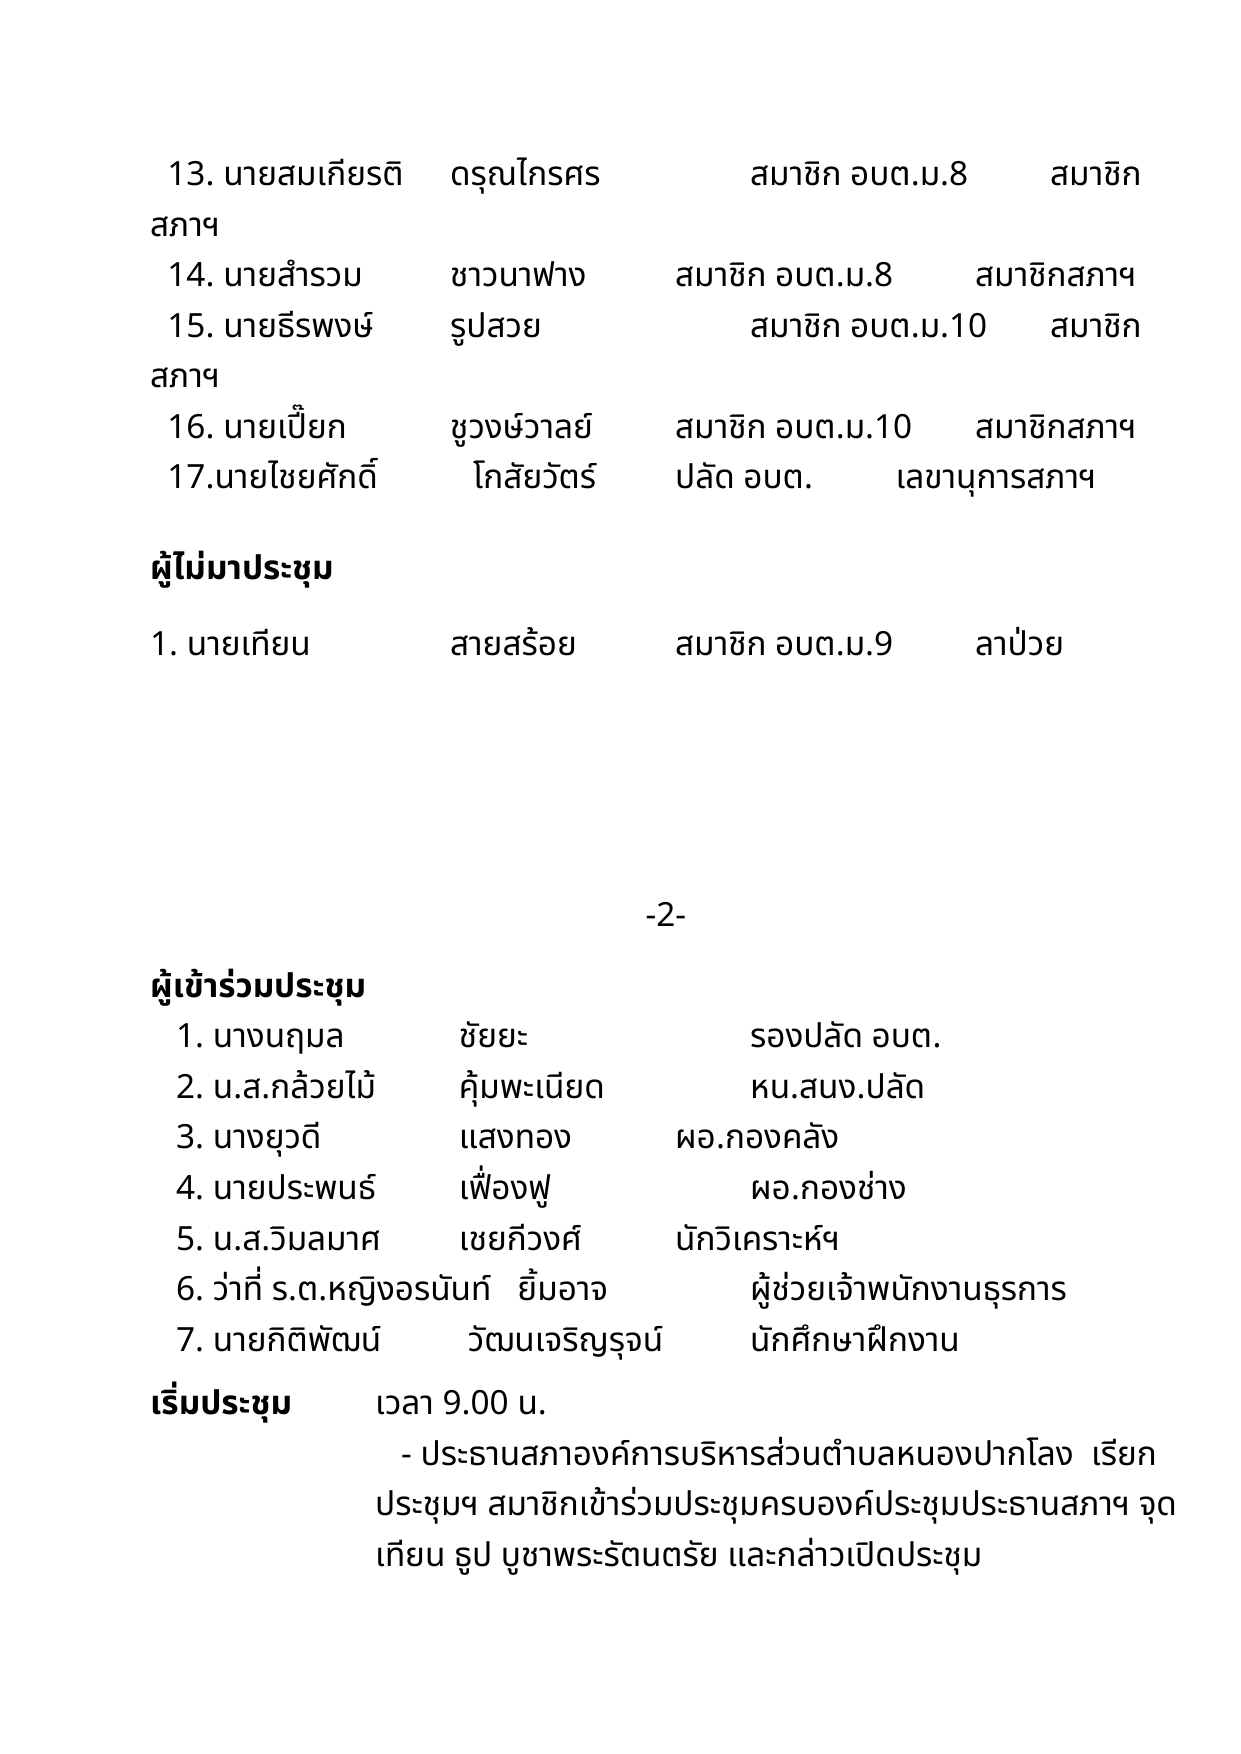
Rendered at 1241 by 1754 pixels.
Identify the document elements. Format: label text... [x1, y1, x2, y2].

text 16. นายเปี๊ยก ชูวงษ์วาลย์ สมาชิก อบต.ม.10 สมาชิกสภาฯ [150, 403, 1181, 453]
text 4. นายประพนธ์ เฟื่องฟู ผอ.กองช่าง [150, 1164, 1181, 1214]
text 17.นายไชยศักดิ์ โกสัยวัตร์ ปลัด อบต. เลขานุการสภาฯ [150, 453, 1181, 504]
text -2- [150, 891, 1181, 937]
text 3. นางยุวดี แสงทอง ผอ.กองคลัง [150, 1113, 1181, 1164]
text 5. น.ส.วิมลมาศ เชยกีวงศ์ นักวิเคราะห์ฯ [150, 1214, 1181, 1265]
text ผู้เข้าร่วมประชุม [150, 962, 1181, 1012]
text 2. น.ส.กล้วยไม้ คุ้มพะเนียด หน.สนง.ปลัด [150, 1063, 1181, 1113]
text 14. นายสำรวม ชาวนาฟาง สมาชิก อบต.ม.8 สมาชิกสภาฯ [150, 251, 1181, 302]
text - ประธานสภาองค์การบริหารส่วนตำบลหนองปากโลง เรียกประชุมฯ สมาชิกเข้าร่วมประชุมครบองค์ประชุมประธานสภาฯ จุดเทียน ธูป บูชาพระรัตนตรัย และกล่าวเปิดประชุม [375, 1429, 1181, 1581]
text 1. นายเทียน สายสร้อย สมาชิก อบต.ม.9 ลาป่วย [150, 619, 1181, 670]
text 7. นายกิติพัฒน์ วัฒนเจริญรุจน์ นักศึกษาฝึกงาน [150, 1316, 1181, 1366]
text ผู้ไม่มาประชุม [150, 544, 1181, 594]
text เริ่มประชุม เวลา 9.00 น. [150, 1379, 1181, 1429]
text 6. ว่าที่ ร.ต.หญิงอรนันท์ ยิ้มอาจ ผู้ช่วยเจ้าพนักงานธุรการ [150, 1265, 1181, 1316]
text 15. นายธีรพงษ์ รูปสวย สมาชิก อบต.ม.10 สมาชิกสภาฯ [150, 302, 1181, 403]
text 13. นายสมเกียรติ ดรุณไกรศร สมาชิก อบต.ม.8 สมาชิกสภาฯ [150, 150, 1181, 251]
text 1. นางนฤมล ชัยยะ รองปลัด อบต. [150, 1012, 1181, 1063]
